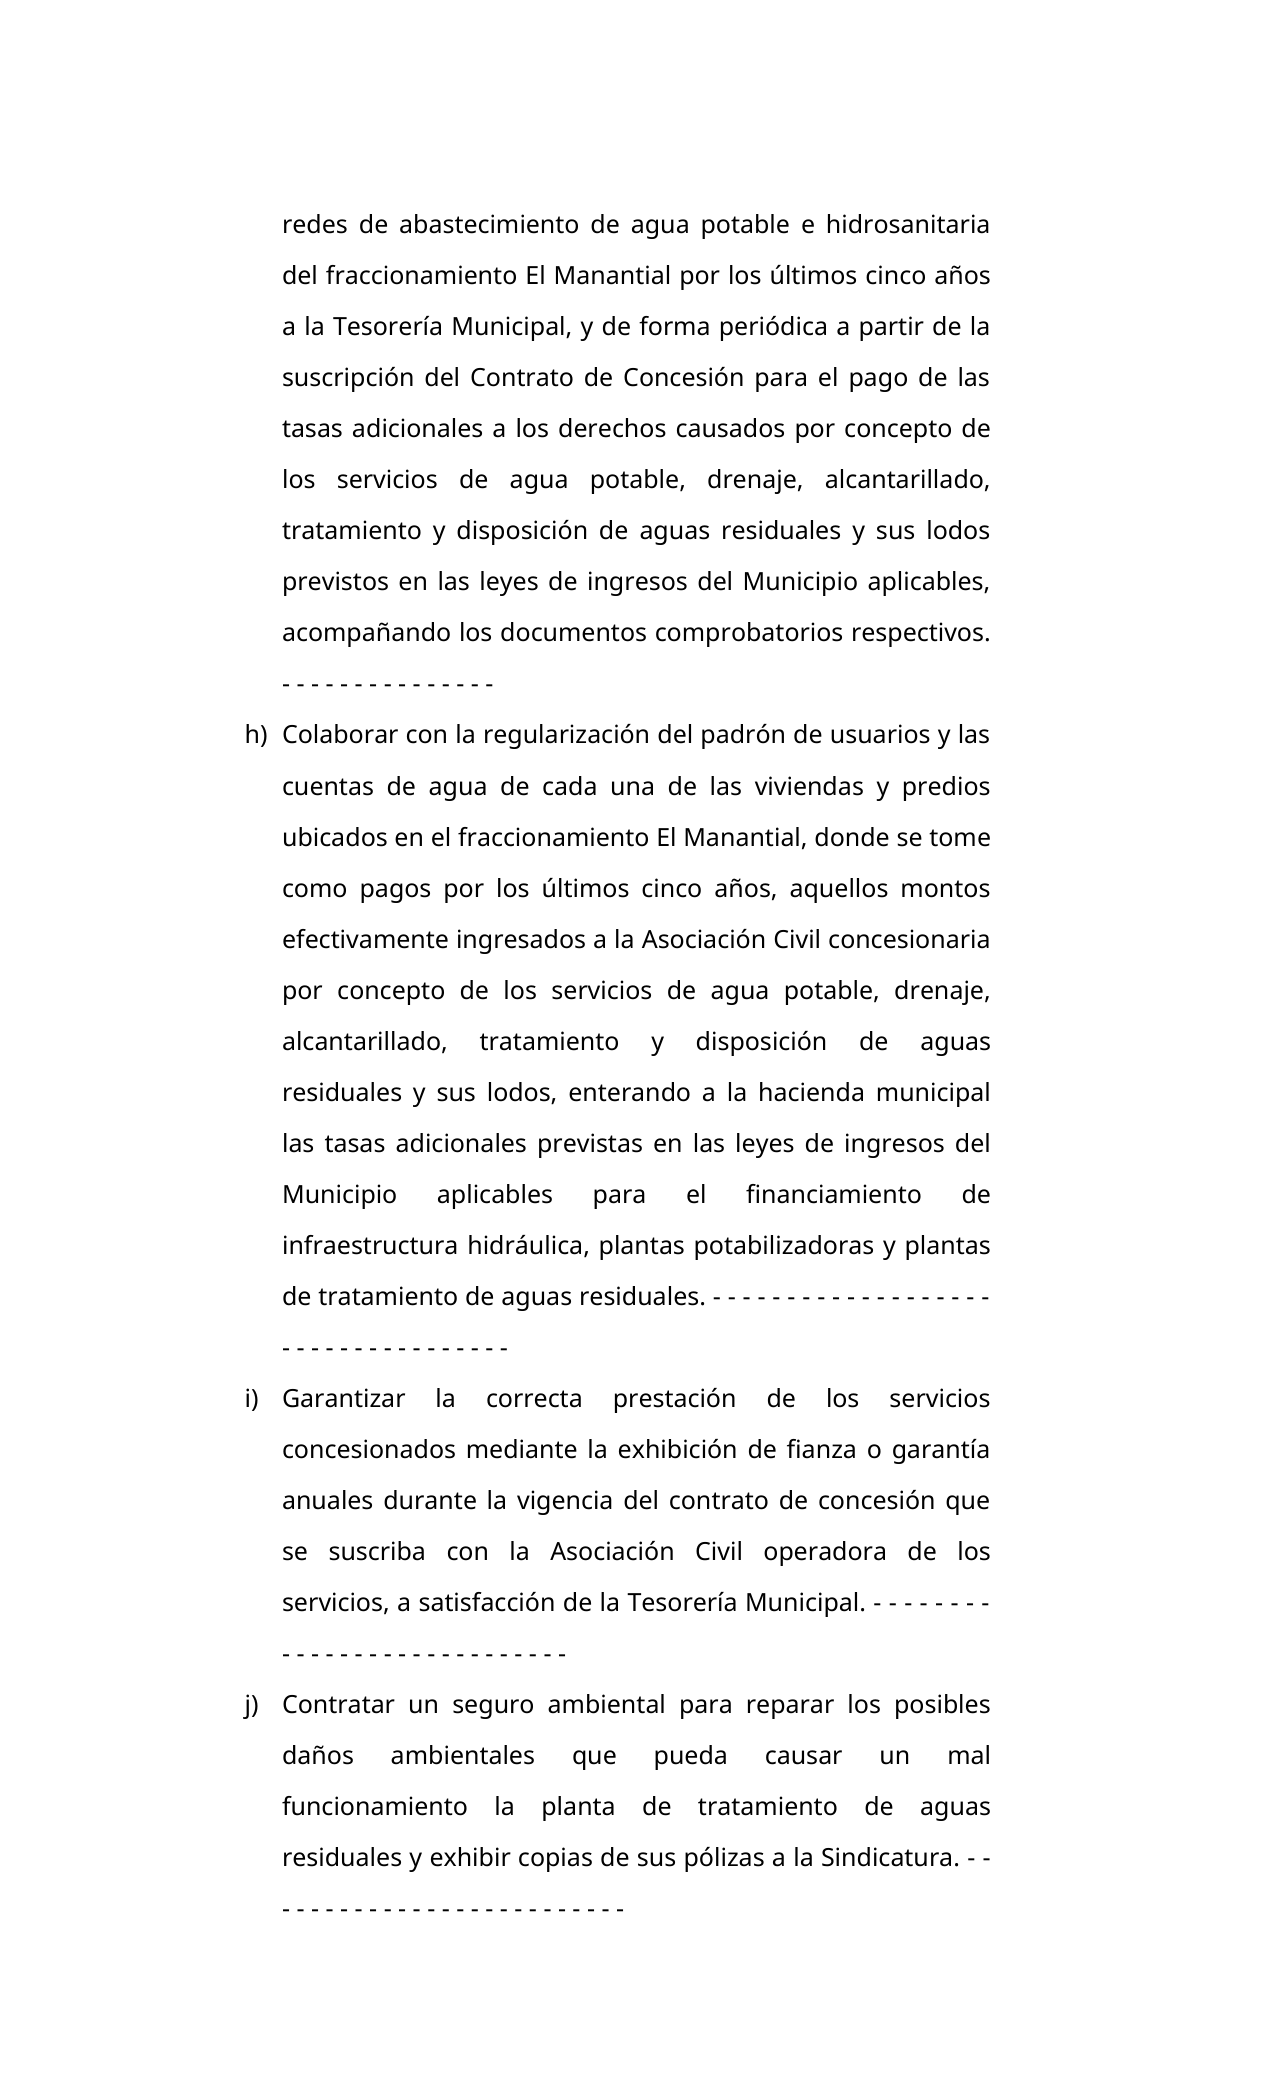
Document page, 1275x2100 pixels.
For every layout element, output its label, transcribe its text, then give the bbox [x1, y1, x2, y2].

list Colaborar con la regularización del padrón de usuarios y las cuentas de agua de cada una de las viviendas y predios ubicados en el fraccionamiento El Manantial, donde se tome como pagos por los últimos cinco años, aquellos montos efectivamente ingresados a la Asociación Civil concesionaria por concepto de los servicios de agua potable, drenaje, alcantarillado, tratamiento y disposición de aguas residuales y sus lodos, enterando a la hacienda municipal las tasas adicionales previstas en las leyes de ingresos del Municipio aplicables para el financiamiento de infraestructura hidráulica, plantas potabilizadoras y plantas de tratamiento de aguas residuales. - - - - - - - - - - - - - - - - - - - - - - - - - - - - - - - - - - - [244, 717, 991, 1364]
list Garantizar la correcta prestación de los servicios concesionados mediante la exhibición de fianza o garantía anuales durante la vigencia del contrato de concesión que se suscriba con la Asociación Civil operadora de los servicios, a satisfacción de la Tesorería Municipal. - - - - - - - - - - - - - - - - - - - - - - - - - - - - [244, 1381, 991, 1670]
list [244, 207, 991, 700]
list Contratar un seguro ambiental para reparar los posibles daños ambientales que pueda causar un mal funcionamiento la planta de tratamiento de aguas residuales y exhibir copias de sus pólizas a la Sindicatura. - - - - - - - - - - - - - - - - - - - - - - - - - - [244, 1687, 991, 1925]
